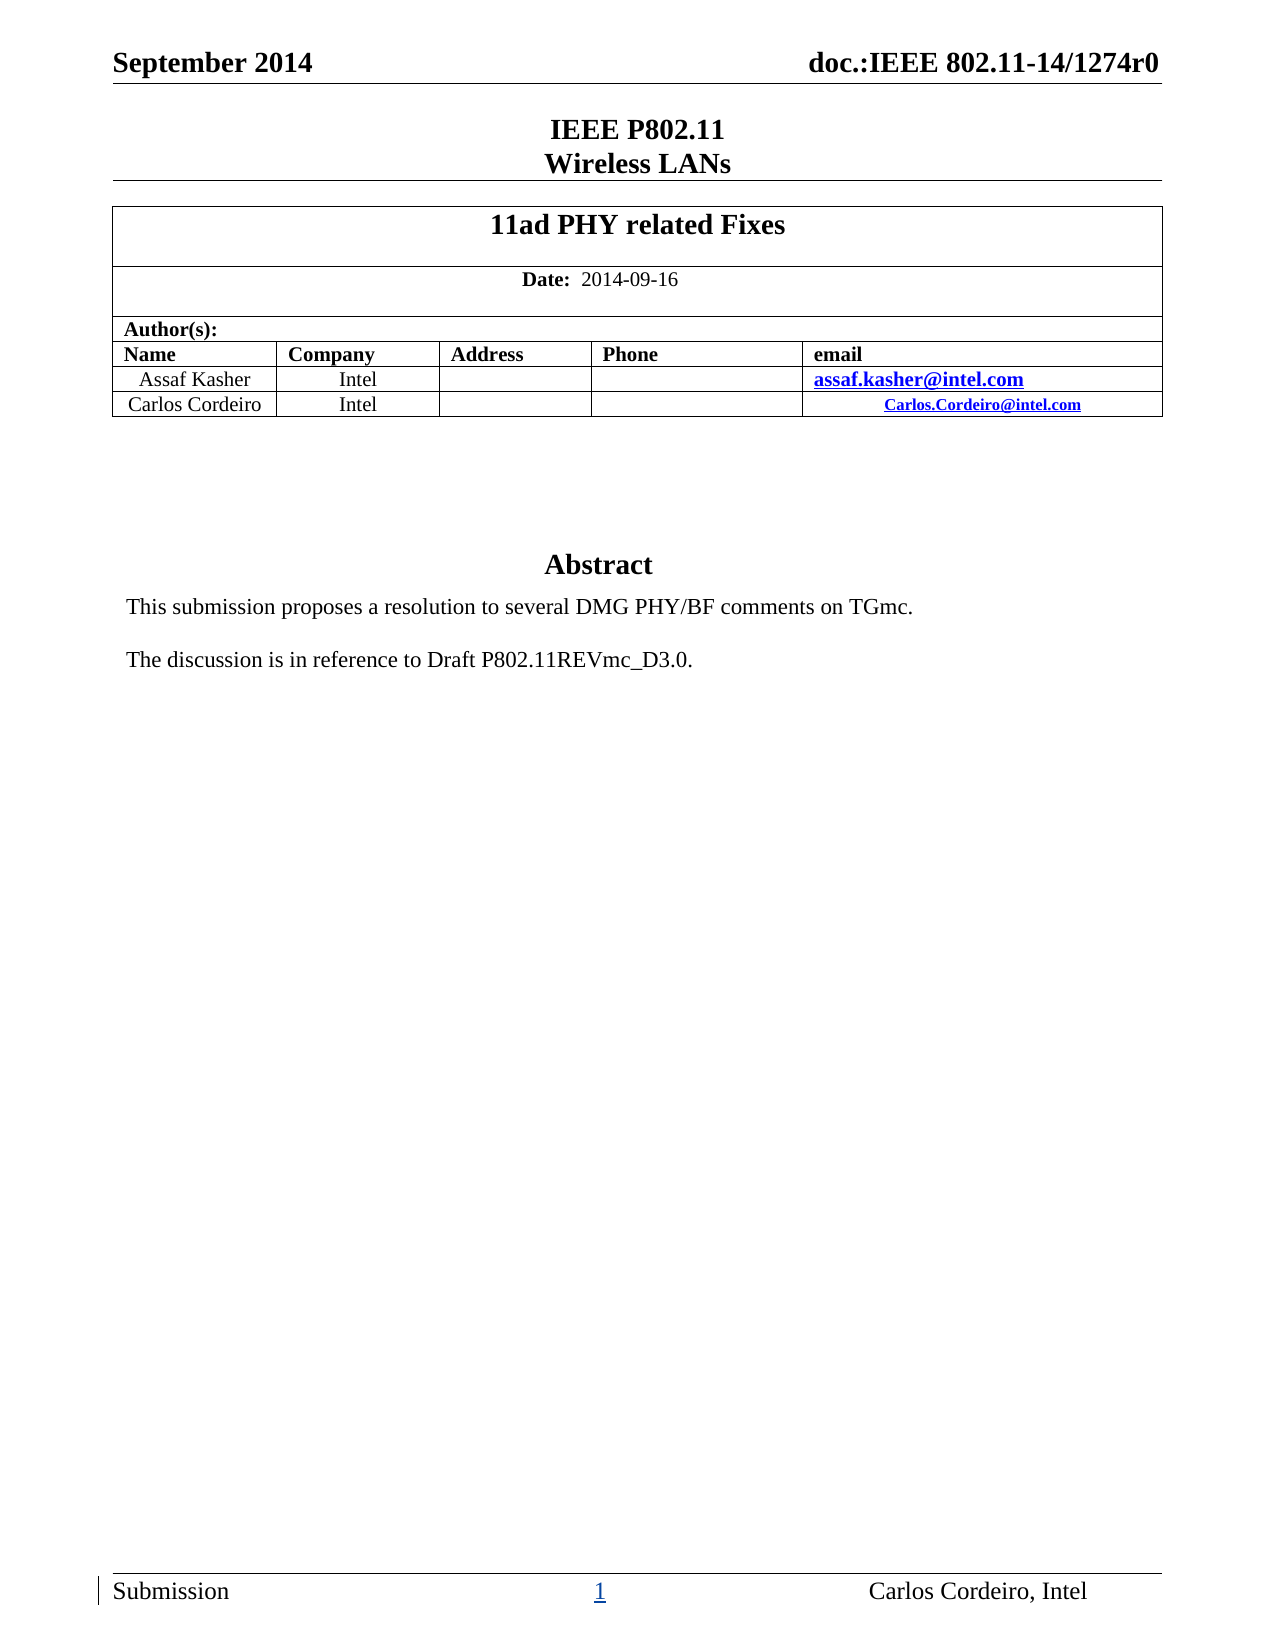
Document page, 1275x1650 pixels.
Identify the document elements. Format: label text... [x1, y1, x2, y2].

table_cell Assaf Kasher [113, 367, 276, 391]
table_cell Carlos.Cordeiro@intel.com [803, 392, 1162, 416]
table_cell [592, 392, 802, 416]
table_cell [440, 367, 591, 391]
table_cell Intel [277, 367, 439, 391]
table_cell Address [440, 342, 591, 366]
table_cell Carlos Cordeiro [113, 392, 276, 416]
table_cell assaf.kasher@intel.com [803, 367, 1162, 391]
table_cell [592, 367, 802, 391]
text IEEE P802.11 Wireless LANs [112, 112, 1162, 181]
table_cell Company [277, 342, 439, 366]
table_cell email [803, 342, 1162, 366]
table_header 11ad PHY related Fixes [113, 207, 1162, 266]
table_cell Intel [277, 392, 439, 416]
table_cell Name [113, 342, 276, 366]
table_cell Phone [592, 342, 802, 366]
table_cell Date: 2014-09-16 [113, 267, 1162, 316]
table_cell Author(s): [113, 317, 1162, 341]
table_cell [440, 392, 591, 416]
